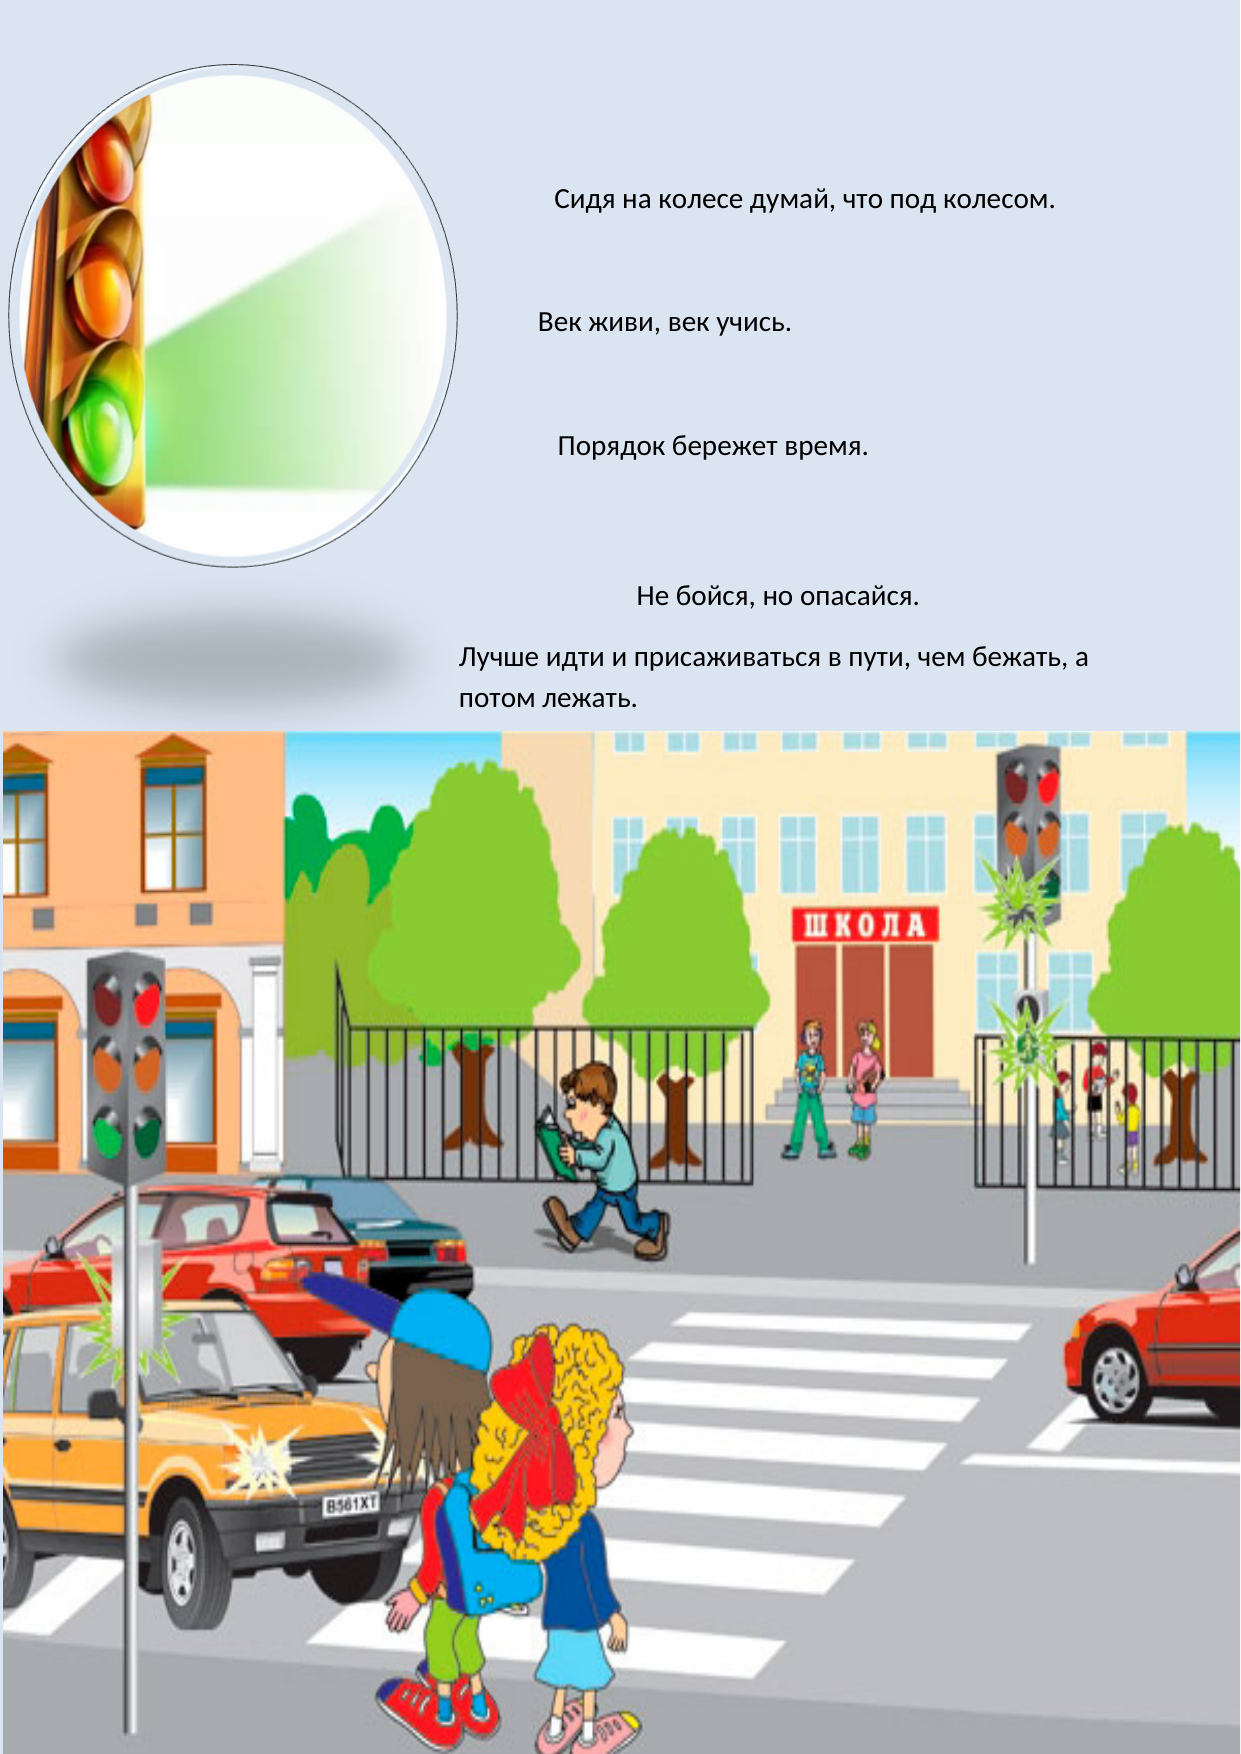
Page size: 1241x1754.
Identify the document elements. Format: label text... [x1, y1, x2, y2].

text Век живи, век учись. [177, 303, 1152, 339]
text Порядок бережет время. [177, 427, 1152, 463]
text Не бойся, но опасайся. [177, 577, 1152, 612]
text Сидя на колесе думай, что под колесом. [177, 180, 1152, 216]
text Лучше идти и присаживаться в пути, чем бежать, а потом лежать. [177, 638, 1152, 715]
picture [3, 64, 1241, 1754]
